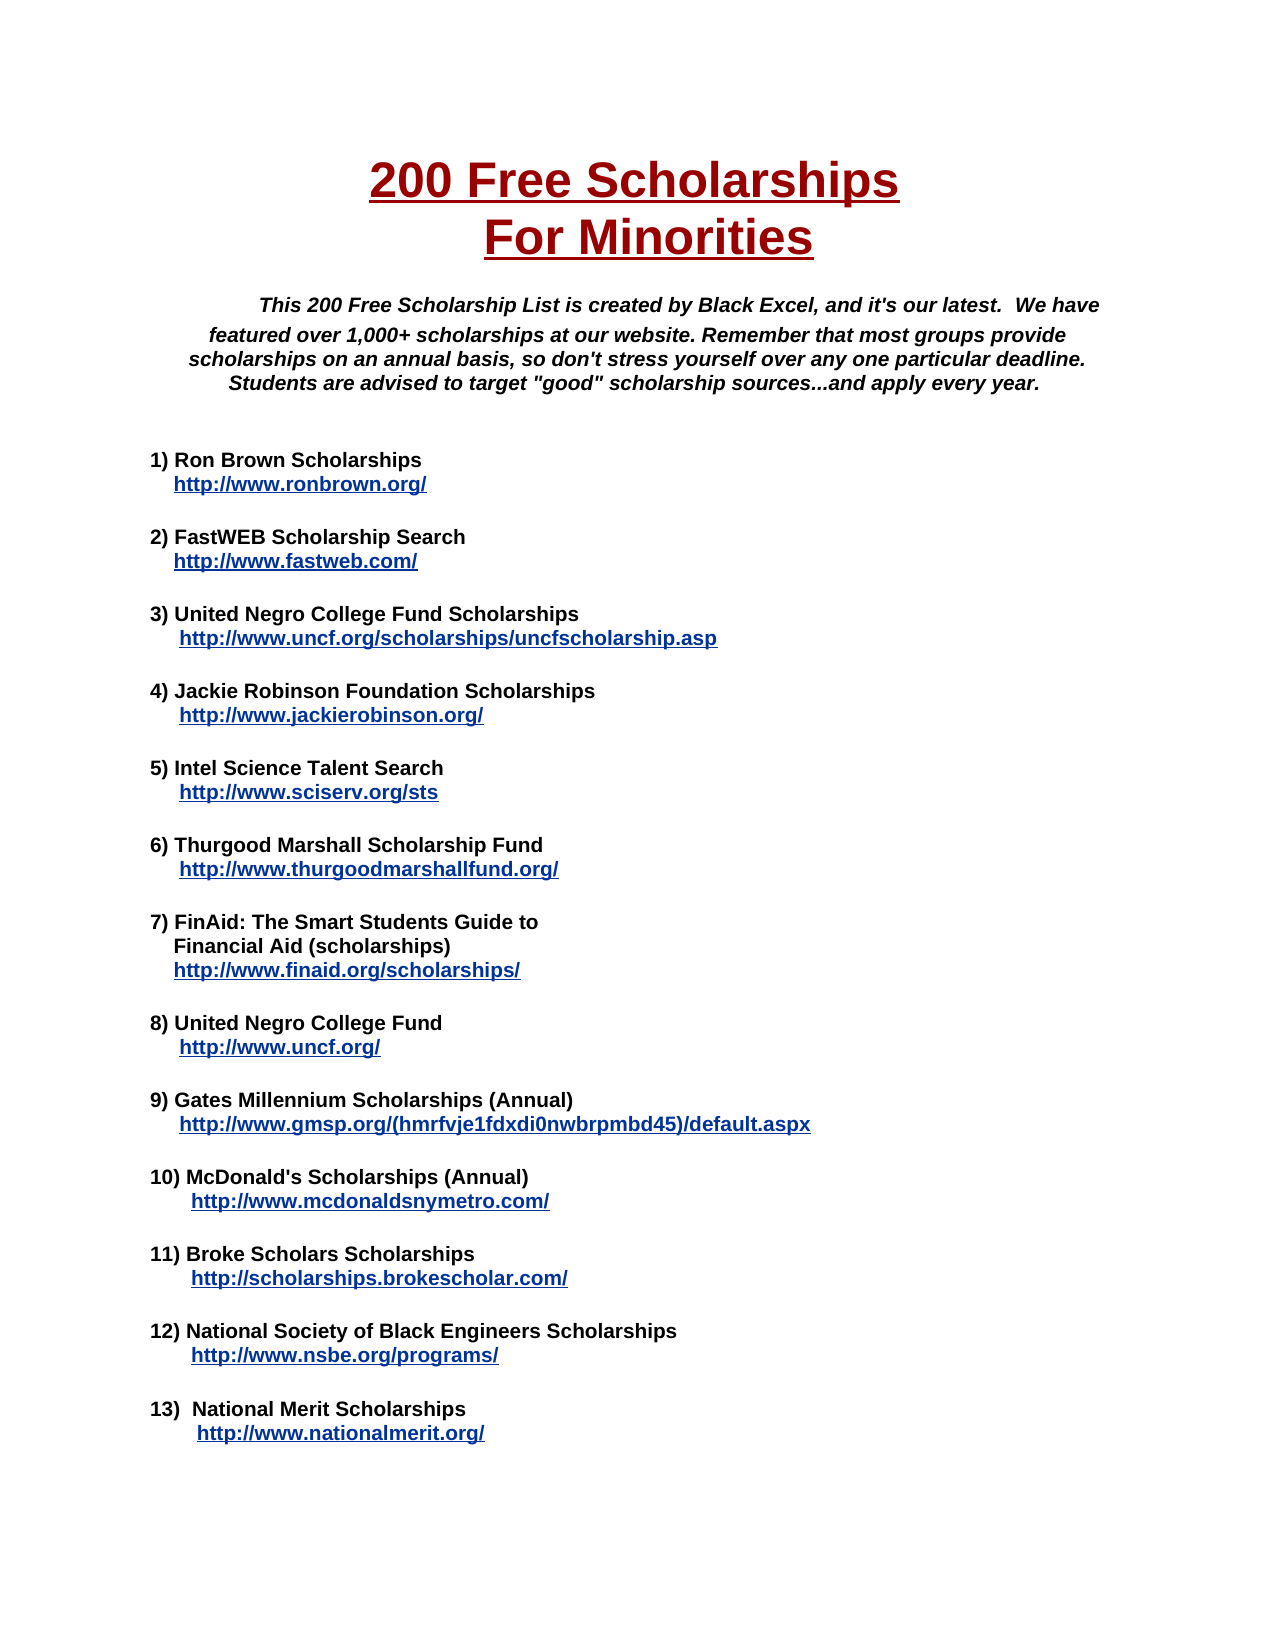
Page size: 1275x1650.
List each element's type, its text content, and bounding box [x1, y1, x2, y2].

text 1) Ron Brown Scholarships http://www.ronbrown.org/ [150, 447, 1125, 495]
text 13) National Merit Scholarships http://www.nationalmerit.org/ [150, 1396, 1125, 1444]
text 5) Intel Science Talent Search http://www.sciserv.org/sts [150, 756, 1125, 804]
text 9) Gates Millennium Scholarships (Annual) http://www.gmsp.org/(hmrfvje1fdxdi0nwbrpmbd45)/default.aspx [150, 1088, 1125, 1136]
text 6) Thurgood Marshall Scholarship Fund http://www.thurgoodmarshallfund.org/ [150, 833, 1125, 881]
text 4) Jackie Robinson Foundation Scholarships http://www.jackierobinson.org/ [150, 679, 1125, 727]
text 12) National Society of Black Engineers Scholarships http://www.nsbe.org/programs/ [150, 1319, 1125, 1367]
text 7) FinAid: The Smart Students Guide to Financial Aid (scholarships) http://www.finaid.org/scholarships/ [150, 910, 1125, 982]
text 3) United Negro College Fund Scholarships http://www.uncf.org/scholarships/uncfscholarship.asp [150, 602, 1125, 649]
text 2) FastWEB Scholarship Search http://www.fastweb.com/ [150, 524, 1125, 572]
text 10) McDonald's Scholarships (Annual) http://www.mcdonaldsnymetro.com/ [150, 1165, 1125, 1213]
text 11) Broke Scholars Scholarships http://scholarships.brokescholar.com/ [150, 1242, 1125, 1290]
text 8) United Negro College Fund http://www.uncf.org/ [150, 1011, 1125, 1059]
text 200 Free Scholarships For Minorities This 200 Free Scholarship List is created by Black Excel, and it's our latest. We have featured over 1,000+ scholarships at our website. Remember that most groups provide scholarships on an annual basis, so don't stress yourself over any one particular deadline. Students are advised to target "good" scholarship sources...and apply every year. [150, 150, 1125, 418]
